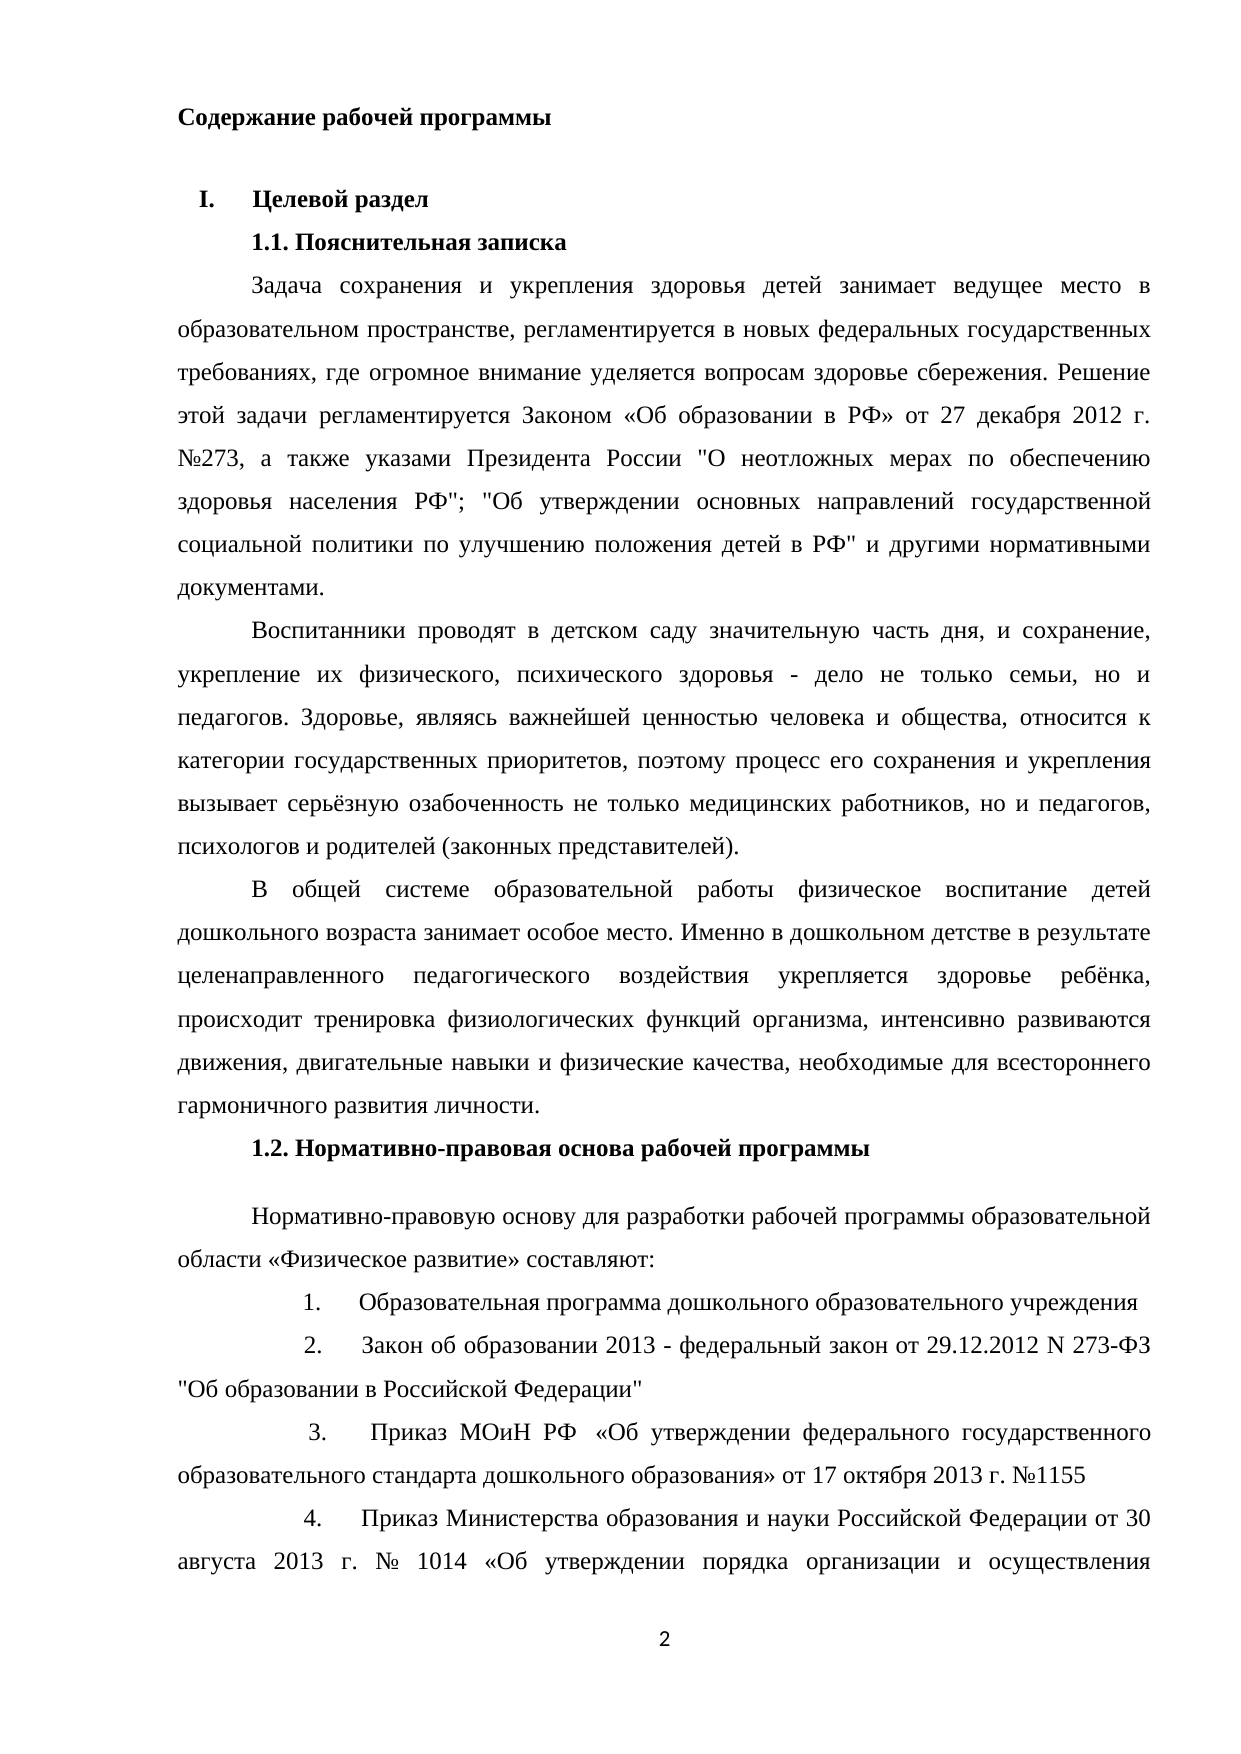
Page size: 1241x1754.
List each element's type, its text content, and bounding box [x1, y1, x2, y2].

text Воспитанники проводят в детском саду значительную часть дня, и сохранение, укрепление их физического, психического здоровья - дело не только семьи, но и педагогов. Здоровье, являясь важнейшей ценностью человека и общества, относится к категории государственных приоритетов, поэтому процесс его сохранения и укрепления вызывает серьёзную озабоченность не только медицинских работников, но и педагогов, психологов и родителей (законных представителей). [177, 616, 1152, 860]
text 1.2. Нормативно-правовая основа рабочей программы [177, 1133, 1152, 1162]
text 3. Приказ МОиН РФ «Об утверждении федерального государственного образовательного стандарта дошкольного образования» от 17 октября 2013 г. №1155 [177, 1417, 1152, 1489]
text 1. Образовательная программа дошкольного образовательного учреждения [177, 1287, 1152, 1316]
text Нормативно-правовую основу для разработки рабочей программы образовательной области «Физическое развитие» составляют: [177, 1201, 1152, 1273]
list Целевой раздел [215, 184, 1152, 213]
text 2. Закон об образовании 2013 - федеральный закон от 29.12.2012 N 273-ФЗ "Об образовании в Российской Федерации" [177, 1331, 1152, 1402]
text В общей системе образовательной работы физическое воспитание детей дошкольного возраста занимает особое место. Именно в дошкольном детстве в результате целенаправленного педагогического воздействия укрепляется здоровье ребёнка, происходит тренировка физиологических функций организма, интенсивно развиваются движения, двигательные навыки и физические качества, необходимые для всестороннего гармоничного развития личности. [177, 874, 1152, 1119]
text Содержание рабочей программы [177, 102, 1152, 131]
text 1.1. Пояснительная записка [177, 227, 1152, 256]
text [177, 1503, 1152, 1575]
text Задача сохранения и укрепления здоровья детей занимает ведущее место в образовательном пространстве, регламентируется в новых федеральных государственных требованиях, где огромное внимание уделяется вопросам здоровье сбережения. Решение этой задачи регламентируется Законом «Об образовании в РФ» от 27 декабря 2012 г. №273, а также указами Президента России "О неотложных мерах по обеспечению здоровья населения РФ"; "Об утверждении основных направлений государственной социальной политики по улучшению положения детей в РФ" и другими нормативными документами. [177, 271, 1152, 601]
